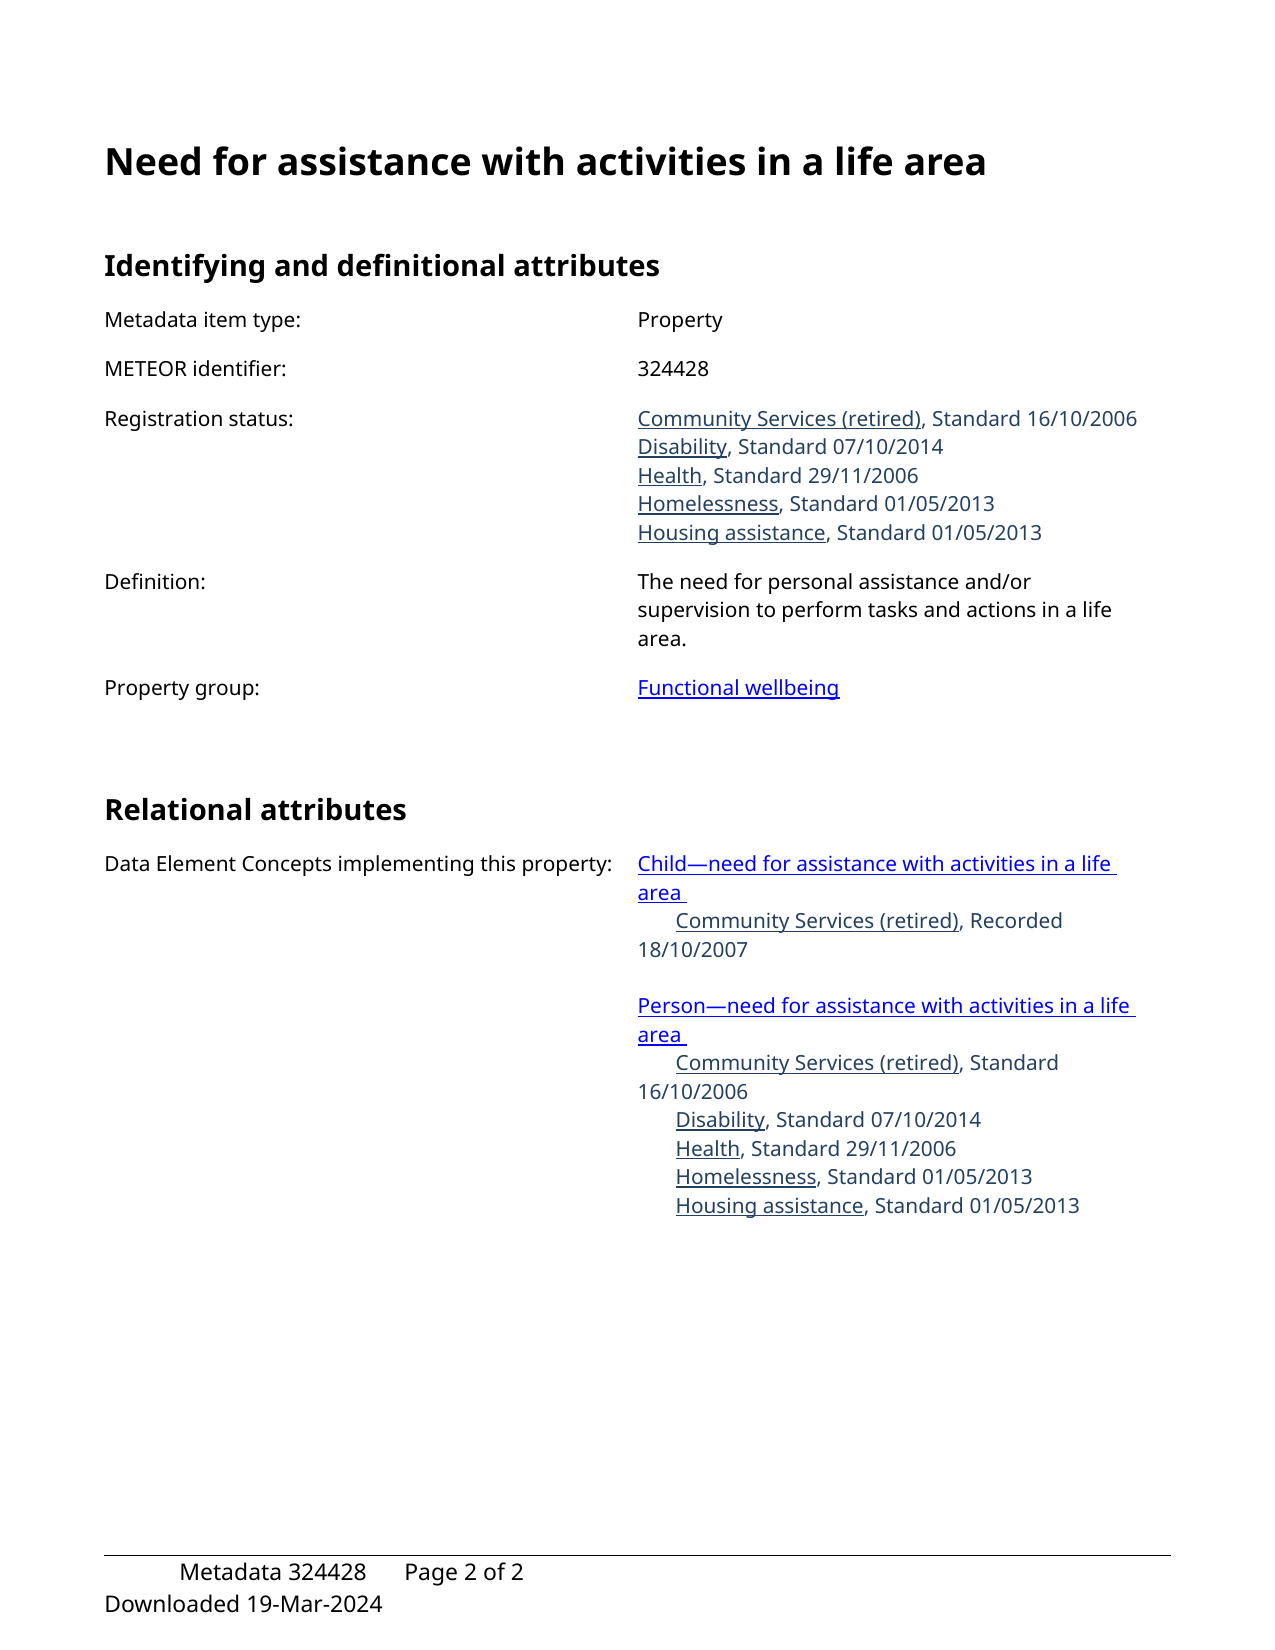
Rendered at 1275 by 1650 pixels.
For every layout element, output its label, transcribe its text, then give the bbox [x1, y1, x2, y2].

table_cell Child—need for assistance with activities in a life area Community Services (retired), Recorded 18/10/2007 Person—need for assistance with activities in a life area Community Services (retired), Standard 16/10/2006 Disability, Standard 07/10/2014 Health, Standard 29/11/2006 Homelessness, Standard 01/05/2013 Housing assistance, Standard 01/05/2013 [626, 839, 1159, 1286]
table_cell Community Services (retired), Standard 16/10/2006 Disability, Standard 07/10/2014 Health, Standard 29/11/2006 Homelessness, Standard 01/05/2013 Housing assistance, Standard 01/05/2013 [626, 394, 1159, 556]
table_cell Property group: [93, 663, 626, 712]
table_cell Metadata item type: [93, 295, 626, 344]
table_cell Functional wellbeing [626, 663, 1159, 712]
subtitle Need for assistance with activities in a life area [104, 135, 1171, 186]
table_cell METEOR identifier: [93, 344, 626, 393]
table_header Identifying and definitional attributes [93, 199, 1159, 295]
table_cell Property [626, 295, 1159, 344]
table_cell 324428 [626, 344, 1159, 393]
table_cell Registration status: [93, 394, 626, 556]
table_header Relational attributes [93, 743, 1159, 839]
table_cell The need for personal assistance and/or supervision to perform tasks and actions in a life area. [626, 556, 1159, 663]
table_cell Definition: [93, 556, 626, 663]
table_cell Data Element Concepts implementing this property: [93, 839, 626, 1286]
